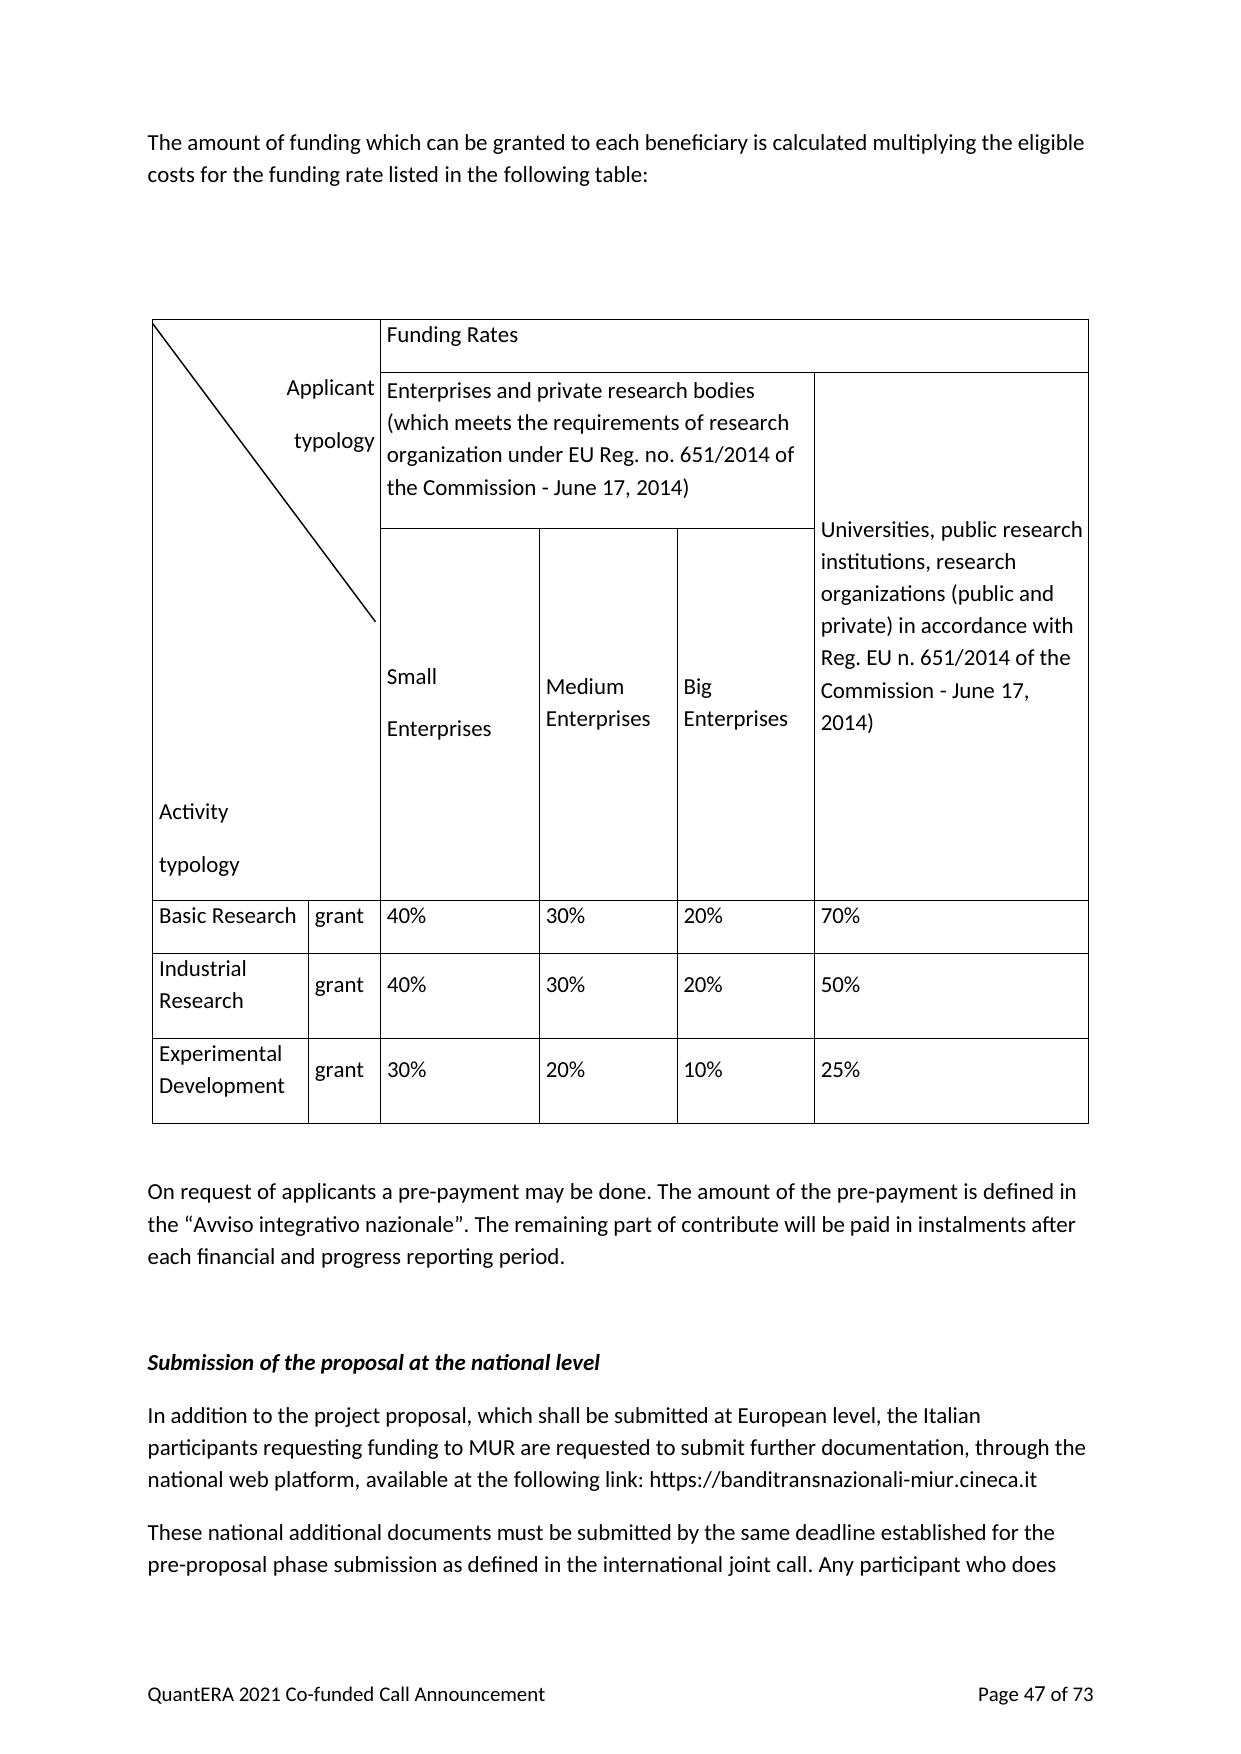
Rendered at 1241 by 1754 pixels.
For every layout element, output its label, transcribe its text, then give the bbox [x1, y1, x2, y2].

table_cell 30% [540, 901, 677, 953]
table_cell 50% [815, 954, 1088, 1038]
table_cell Universities, public research institutions, research organizations (public and private) in accordance with Reg. EU n. 651/2014 of the Commission - June 17, 2014) [815, 373, 1088, 900]
table_cell grant [309, 901, 380, 953]
table_cell 10% [678, 1039, 814, 1123]
table_header Applicant typology Activity typology [153, 320, 380, 900]
text These national additional documents must be submitted by the same deadline established for the pre-proposal phase submission as defined in the international joint call. Any participant who does [147, 1518, 1058, 1579]
table_cell 30% [381, 1039, 539, 1123]
table_cell 20% [678, 954, 814, 1038]
table_cell Basic Research [153, 901, 308, 953]
table_cell grant [309, 954, 380, 1038]
text The amount of funding which can be granted to each beneficiary is calculated multiplying the eligible costs for the funding rate listed in the following table: [147, 128, 1088, 188]
table_cell Medium Enterprises [540, 529, 677, 900]
subtitle Submission of the proposal at the national level [147, 1348, 1186, 1376]
table_cell Industrial Research [153, 954, 308, 1038]
table_cell Small Enterprises [381, 529, 539, 900]
table_cell Big Enterprises [678, 529, 814, 900]
table_cell Enterprises and private research bodies (which meets the requirements of research organization under EU Reg. no. 651/2014 of the Commission - June 17, 2014) [381, 373, 814, 528]
table_cell grant [309, 1039, 380, 1123]
table_cell 70% [815, 901, 1088, 953]
text In addition to the project proposal, which shall be submitted at European level, the Italian participants requesting funding to MUR are requested to submit further documentation, through the national web platform, available at the following link: https://banditransnazionali-miur.cineca.it [147, 1401, 1089, 1493]
table_cell 20% [678, 901, 814, 953]
table_header Funding Rates [381, 320, 1088, 372]
table_cell 30% [540, 954, 677, 1038]
table_cell 40% [381, 954, 539, 1038]
table_cell 20% [540, 1039, 677, 1123]
text On request of applicants a pre-payment may be done. The amount of the pre-payment is defined in the “Avviso integrativo nazionale”. The remaining part of contribute will be paid in instalments after each financial and progress reporting period. [147, 1177, 1078, 1270]
table_cell 25% [815, 1039, 1088, 1123]
table_cell 40% [381, 901, 539, 953]
table_cell Experimental Development [153, 1039, 308, 1123]
